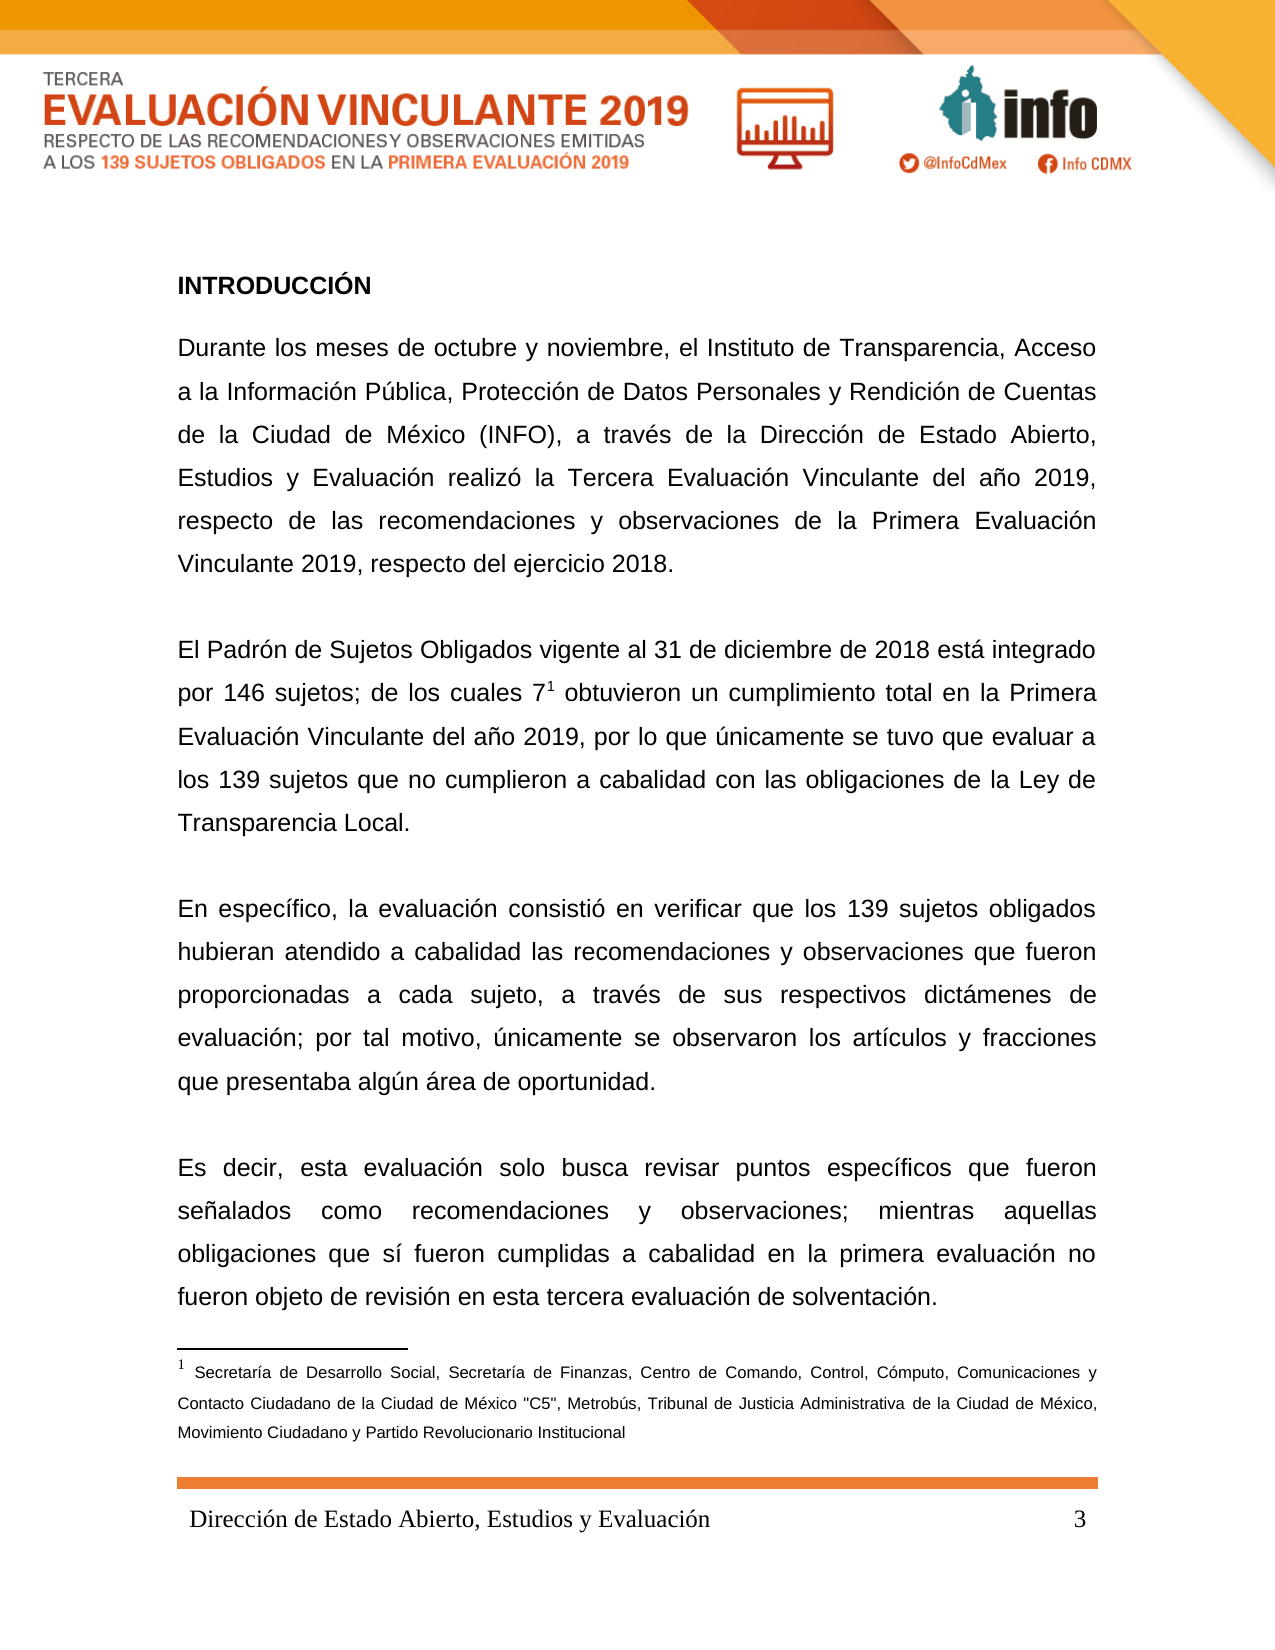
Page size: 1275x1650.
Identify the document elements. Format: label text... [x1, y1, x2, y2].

text En específico, la evaluación consistió en verificar que los 139 sujetos obligados hubieran atendido a cabalidad las recomendaciones y observaciones que fueron proporcionadas a cada sujeto, a través de sus respectivos dictámenes de evaluación; por tal motivo, únicamente se observaron los artículos y fracciones que presentaba algún área de oportunidad. [177, 894, 1098, 1095]
text Es decir, esta evaluación solo busca revisar puntos específicos que fueron señalados como recomendaciones y observaciones; mientras aquellas obligaciones que sí fueron cumplidas a cabalidad en la primera evaluación no fueron objeto de revisión en esta tercera evaluación de solventación. [177, 1153, 1098, 1311]
subtitle INTRODUCCIÓN [177, 271, 1098, 300]
picture [0, 0, 1275, 192]
text Durante los meses de octubre y noviembre, el Instituto de Transparencia, Acceso a la Información Pública, Protección de Datos Personales y Rendición de Cuentas de la Ciudad de México (INFO), a través de la Dirección de Estado Abierto, Estudios y Evaluación realizó la Tercera Evaluación Vinculante del año 2019, respecto de las recomendaciones y observaciones de la Primera Evaluación Vinculante 2019, respecto del ejercicio 2018. [177, 333, 1098, 578]
text El Padrón de Sujetos Obligados vigente al 31 de diciembre de 2018 está integrado por 146 sujetos; de los cuales 7 obtuvieron un cumplimiento total en la Primera Evaluación Vinculante del año 2019, por lo que únicamente se tuvo que evaluar a los 139 sujetos que no cumplieron a cabalidad con las obligaciones de la Ley de Transparencia Local. [177, 635, 1098, 836]
